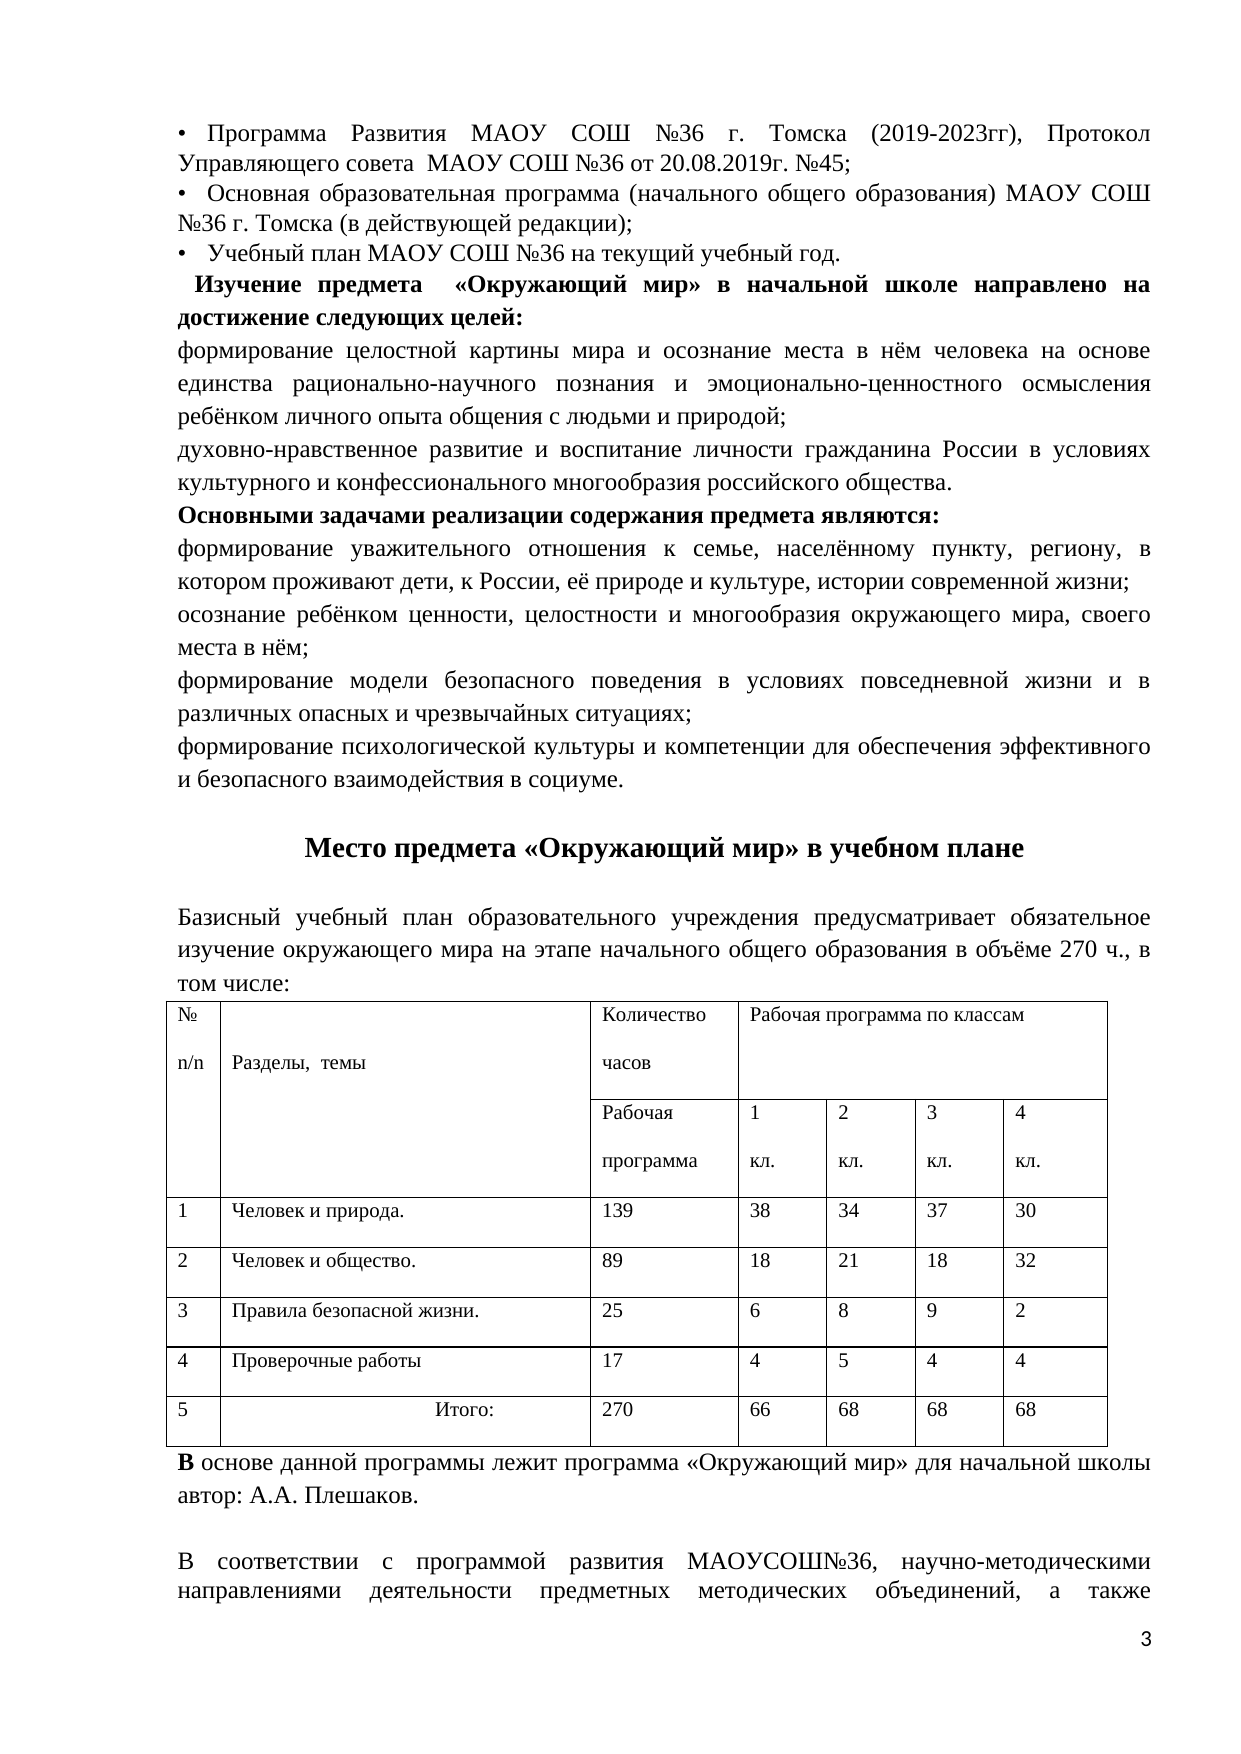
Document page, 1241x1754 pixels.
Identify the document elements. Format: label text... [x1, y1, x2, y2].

table_cell 4 [1004, 1348, 1107, 1396]
table_cell 1 кл. [739, 1100, 826, 1197]
table_cell 2 [1004, 1298, 1107, 1346]
table_cell 3 кл. [916, 1100, 1003, 1197]
table_header Количество часов [591, 1002, 738, 1099]
table_cell 139 [591, 1198, 738, 1247]
table_cell 270 [591, 1397, 738, 1446]
table_cell 66 [739, 1397, 826, 1446]
text формирование уважительного отношения к семье, населённому пункту, региону, в котором проживают дети, к России, её природе и культуре, истории современной жизни; [177, 533, 1152, 594]
list Учебный план МАОУ СОШ №36 на текущий учебный год. [177, 238, 1152, 267]
table_cell 2 кл. [827, 1100, 915, 1197]
table_cell 25 [591, 1298, 738, 1346]
text Место предмета «Окружающий мир» в учебном плане [177, 830, 1152, 863]
table_cell 37 [916, 1198, 1003, 1247]
table_cell 8 [827, 1298, 915, 1346]
table_cell 18 [916, 1248, 1003, 1297]
table_cell 89 [591, 1248, 738, 1297]
table_cell 2 [167, 1248, 220, 1297]
table_header Разделы, темы [221, 1002, 590, 1197]
table_cell 17 [591, 1348, 738, 1396]
table_cell 5 [167, 1397, 220, 1446]
table_cell 4 [916, 1348, 1003, 1396]
table_cell 3 [167, 1298, 220, 1346]
table_header № n/n [167, 1002, 220, 1197]
table_cell Человек и природа. [221, 1198, 590, 1247]
table_cell 18 [739, 1248, 826, 1297]
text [177, 1546, 1152, 1604]
table_cell 34 [827, 1198, 915, 1247]
table_cell 4 [167, 1348, 220, 1396]
text формирование психологической культуры и компетенции для обеспечения эффективного и безопасного взаимодействия в социуме. [177, 731, 1152, 793]
text Основными задачами реализации содержания предмета являются: [177, 500, 1152, 528]
table_cell 21 [827, 1248, 915, 1297]
text Базисный учебный план образовательного учреждения предусматривает обязательное изучение окружающего мира на этапе начального общего образования в объёме 270 ч., в том числе: [177, 902, 1152, 996]
text формирование модели безопасного поведения в условиях повседневной жизни и в различных опасных и чрезвычайных ситуациях; [177, 665, 1152, 727]
table_header Рабочая программа по классам [739, 1002, 1107, 1099]
table_cell 32 [1004, 1248, 1107, 1297]
table_cell Проверочные работы [221, 1348, 590, 1396]
table_cell 68 [827, 1397, 915, 1446]
table_cell Человек и общество. [221, 1248, 590, 1297]
table_cell 4 кл. [1004, 1100, 1107, 1197]
list Программа Развития МАОУ СОШ №36 г. Томска (2019-2023гг), Протокол Управляющего совета МАОУ СОШ №36 от 20.08.2019г. №45; [177, 118, 1152, 177]
table_cell Рабочая программа [591, 1100, 738, 1197]
table_cell Итого: [221, 1397, 590, 1446]
table_cell 30 [1004, 1198, 1107, 1247]
text формирование целостной картины мира и осознание места в нём человека на основе единства рационально-научного познания и эмоционально-ценностного осмысления ребёнком личного опыта общения с людьми и природой; [177, 335, 1152, 429]
table_cell 9 [916, 1298, 1003, 1346]
table_cell 4 [739, 1348, 826, 1396]
text В основе данной программы лежит программа «Окружающий мир» для начальной школы автор: А.А. Плешаков. [177, 1447, 1152, 1509]
list Основная образовательная программа (начального общего образования) МАОУ СОШ №36 г. Томска (в действующей редакции); [177, 178, 1152, 237]
table_cell Правила безопасной жизни. [221, 1298, 590, 1346]
table_cell 68 [1004, 1397, 1107, 1446]
text Изучение предмета «Окружающий мир» в начальной школе направлено на достижение следующих целей: [177, 269, 1152, 330]
table_cell 1 [167, 1198, 220, 1247]
table_cell 5 [827, 1348, 915, 1396]
text осознание ребёнком ценности, целостности и многообразия окружающего мира, своего места в нём; [177, 599, 1152, 661]
table_cell 6 [739, 1298, 826, 1346]
table_cell 38 [739, 1198, 826, 1247]
table_cell 68 [916, 1397, 1003, 1446]
text духовно-нравственное развитие и воспитание личности гражданина России в условиях культурного и конфессионального многообразия российского общества. [177, 434, 1152, 496]
